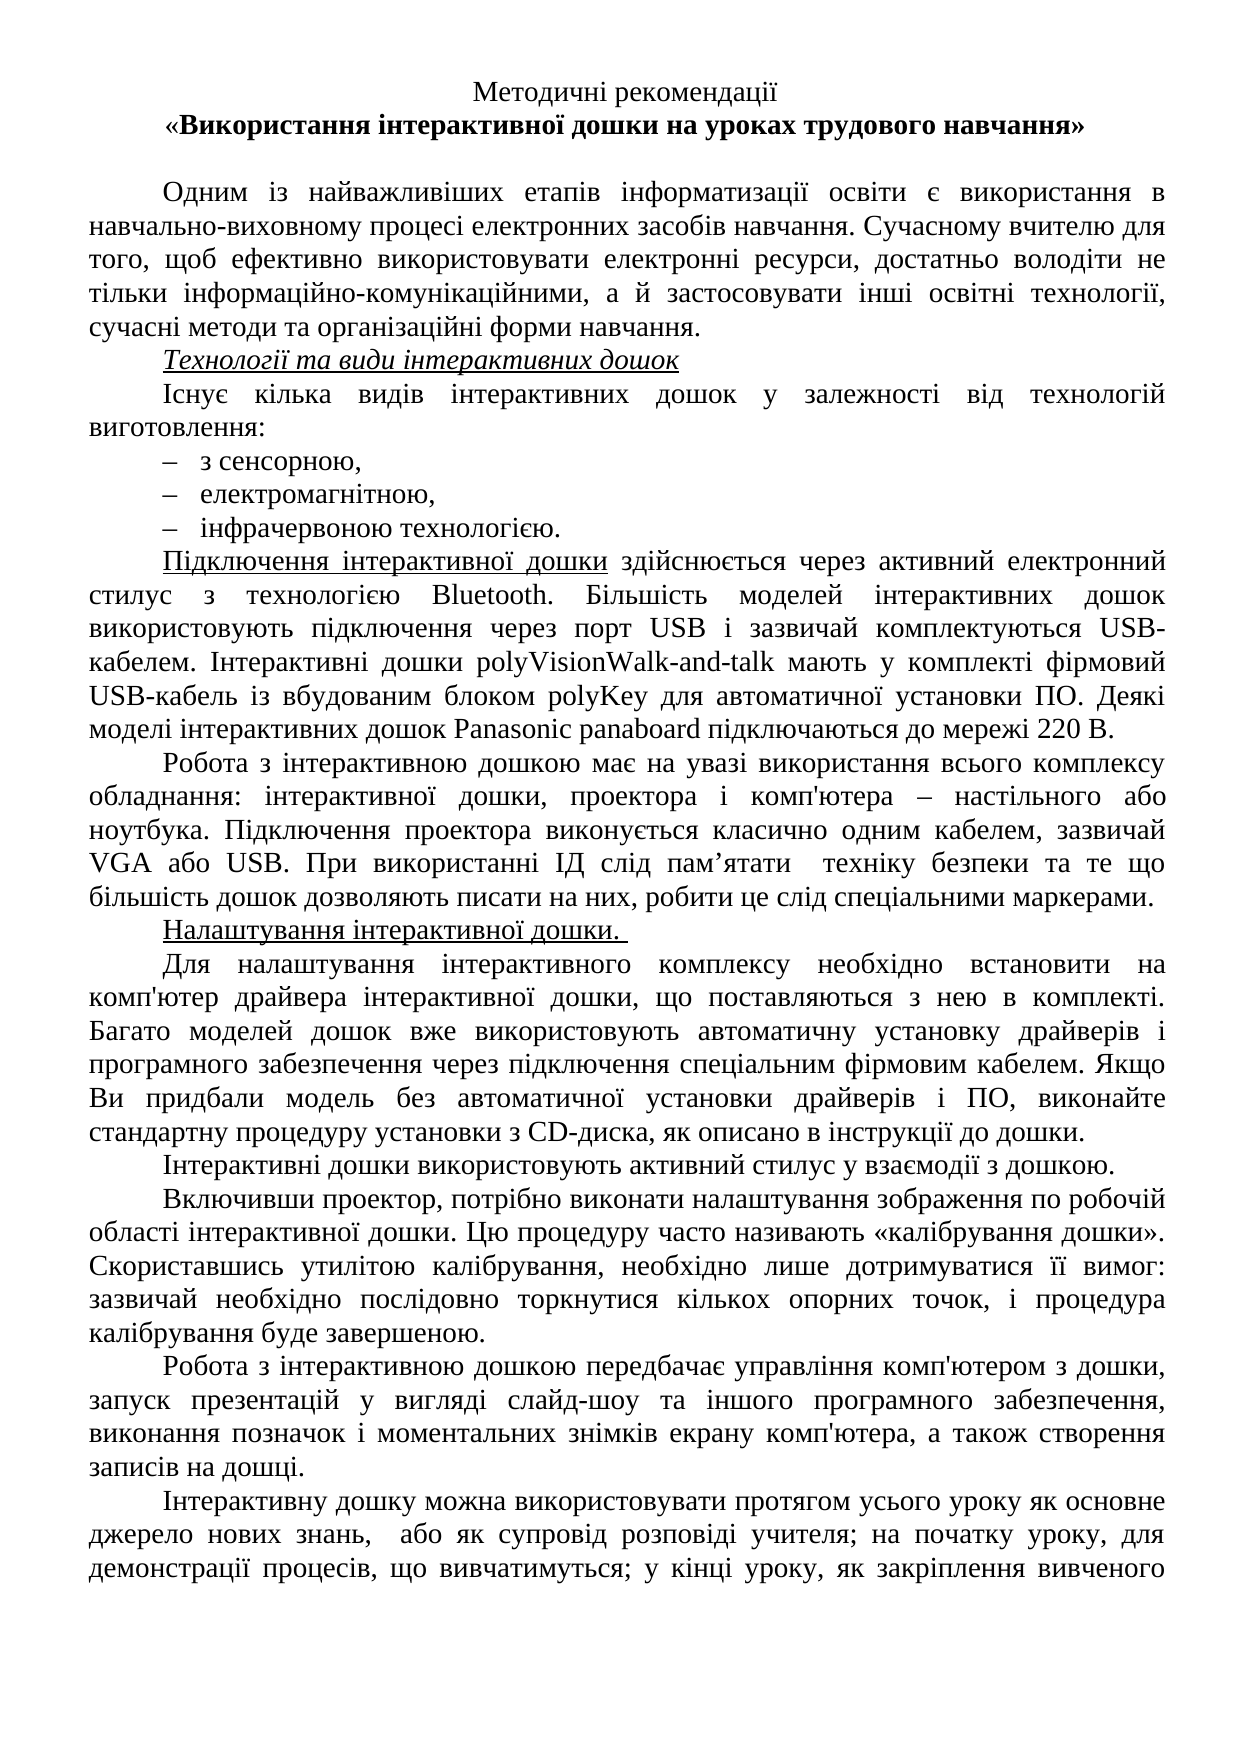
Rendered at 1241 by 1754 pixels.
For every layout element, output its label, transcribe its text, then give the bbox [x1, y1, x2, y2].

text Налаштування інтерактивної дошки. [89, 912, 1167, 946]
text Підключення інтерактивної дошки здійснюється через активний електронний стилус з технологією Bluetooth. Більшість моделей інтерактивних дошок використовують підключення через порт USB і зазвичай комплектуються USB-кабелем. Інтерактивні дошки polyVisionWalk-and-talk мають у комплекті фірмовий USB-кабель із вбудованим блоком polyKey для автоматичної установки ПО. Деякі моделі інтерактивних дошок Рanasonic panaboard підключаються до мережі 220 В. [89, 543, 1167, 745]
text «Використання інтерактивної дошки на уроках трудового навчання» [83, 107, 1167, 141]
text Інтерактивні дошки використовують активний стилус у взаємодії з дошкою. [89, 1147, 1167, 1181]
list з сенсорною, [162, 443, 1167, 476]
text Робота з інтерактивною дошкою передбачає управління комп'ютером з дошки, запуск презентацій у вигляді слайд-шоу та іншого програмного забезпечення, виконання позначок і моментальних знімків екрану комп'ютера, а також створення записів на дошці. [89, 1348, 1167, 1483]
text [89, 1483, 1167, 1583]
list інфрачервоною технологією. [162, 510, 1167, 543]
text Робота з інтерактивною дошкою має на увазі використання всього комплексу обладнання: інтерактивної дошки, проектора і комп'ютера – настільного або ноутбука. Підключення проектора виконується класично одним кабелем, зазвичай VGА або USB. При використанні ІД слід пам’ятати техніку безпеки та те що більшість дошок дозволяють писати на них, робити це слід спеціальними маркерами. [89, 745, 1167, 912]
text Технології та види інтерактивних дошок [89, 342, 1167, 376]
text Для налаштування інтерактивного комплексу необхідно встановити на комп'ютер драйвера інтерактивної дошки, що поставляються з нею в комплекті. Багато моделей дошок вже використовують автоматичну установку драйверів і програмного забезпечення через підключення спеціальним фірмовим кабелем. Якщо Ви придбали модель без автоматичної установки драйверів і ПО, виконайте стандартну процедуру установки з CD-диска, як описано в інструкції до дошки. [89, 946, 1167, 1147]
list електромагнітною, [162, 476, 1167, 510]
text Методичні рекомендації [83, 74, 1167, 107]
text Одним із найважливіших етапів інформатизації освіти є використання в навчально-виховному процесі електронних засобів навчання. Сучасному вчителю для того, щоб ефективно використовувати електронні ресурси, достатньо володіти не тільки інформаційно-комунікаційними, а й застосовувати інші освітні технології, сучасні методи та організаційні форми навчання. [89, 174, 1167, 342]
text Включивши проектор, потрібно виконати налаштування зображення по робочій області інтерактивної дошки. Цю процедуру часто називають «калібрування дошки». Скориставшись утилітою калібрування, необхідно лише дотримуватися її вимог: зазвичай необхідно послідовно торкнутися кількох опорних точок, і процедура калібрування буде завершеною. [89, 1181, 1167, 1348]
text Існує кілька видів інтерактивних дошок у залежності від технологій виготовлення: [89, 376, 1167, 443]
